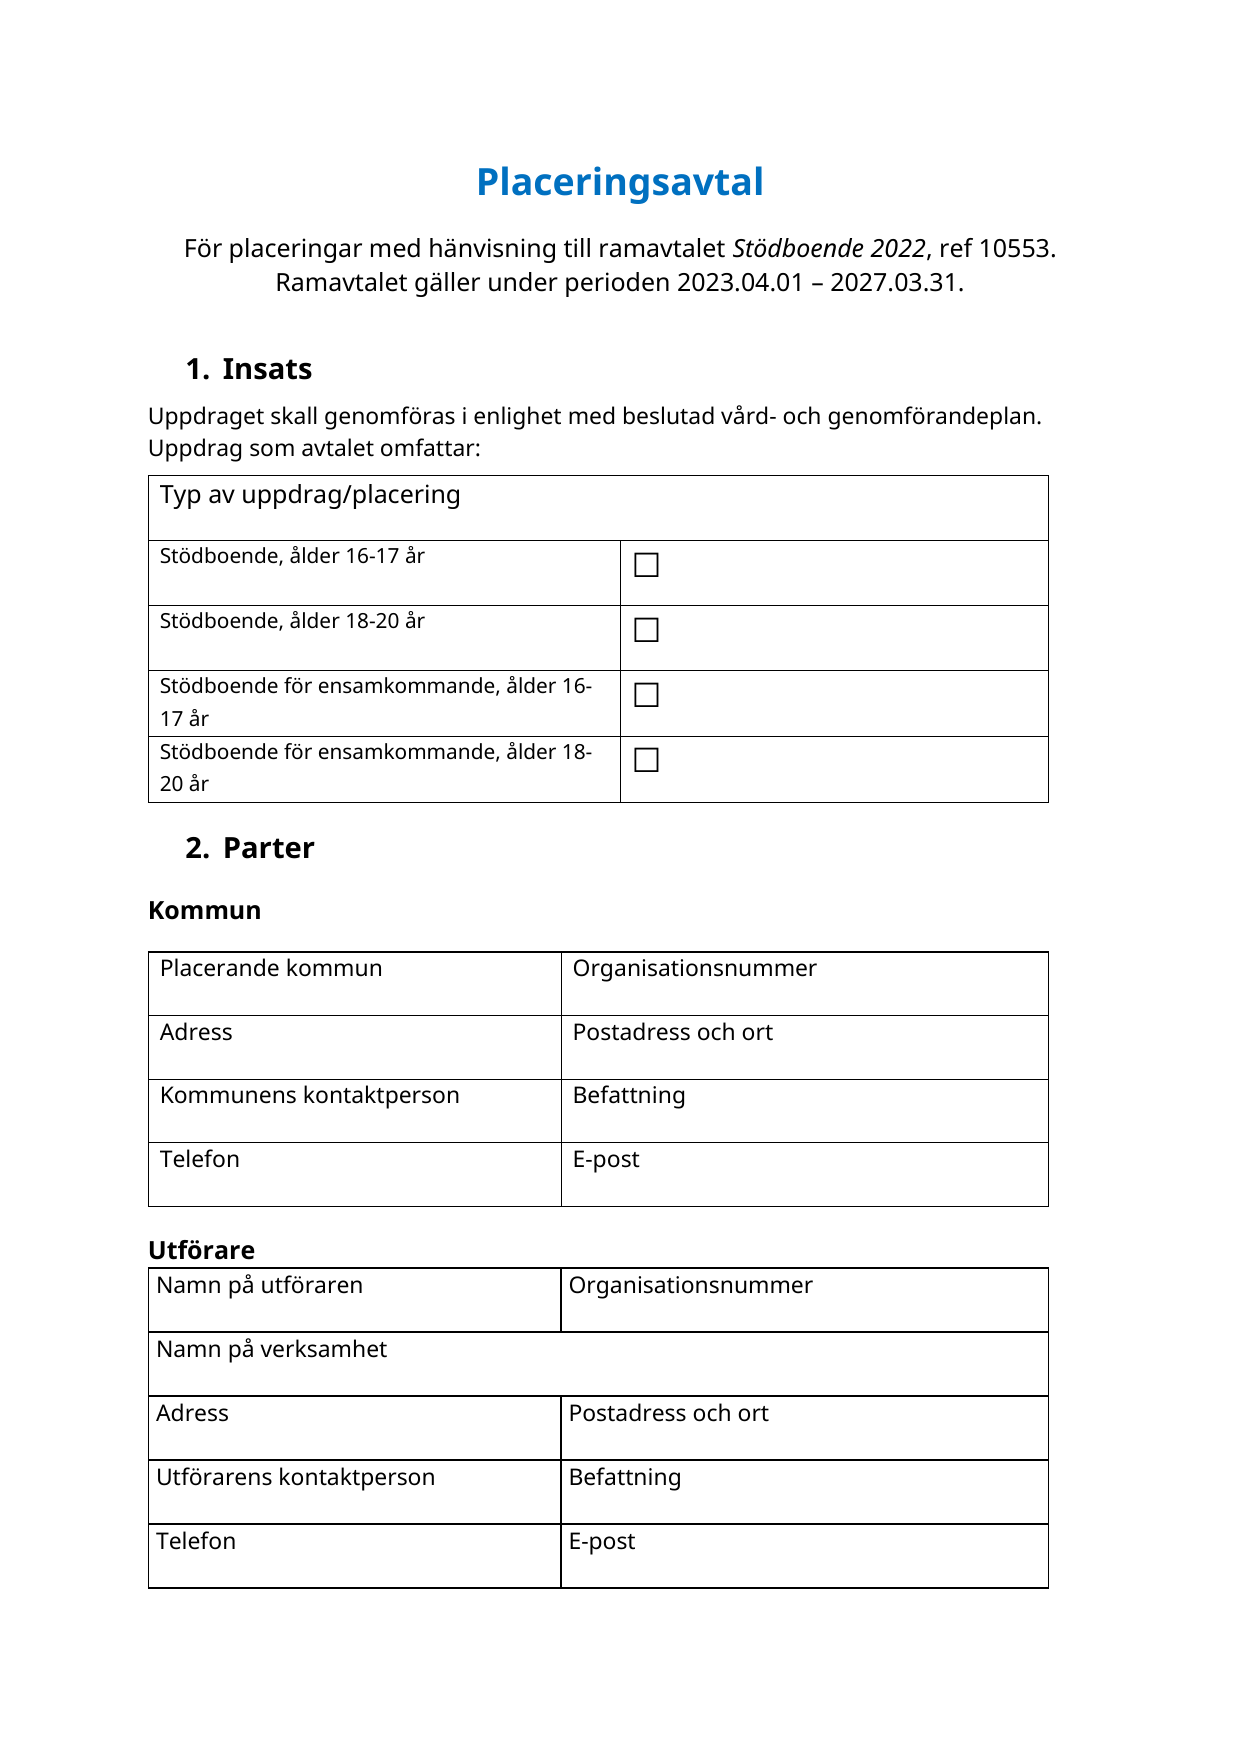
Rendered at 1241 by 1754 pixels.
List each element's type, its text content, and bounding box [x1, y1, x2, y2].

table_header Namn på utföraren [149, 1269, 560, 1331]
table_cell Namn på verksamhet [149, 1333, 1048, 1395]
table_cell E-post [562, 1525, 1048, 1587]
table_header Organisationsnummer [562, 953, 1048, 1015]
table_header Placerande kommun [149, 953, 561, 1015]
table_cell Befattning [562, 1461, 1048, 1523]
table_cell [621, 737, 1048, 802]
table_cell Stödboende, ålder 18-20 år [149, 606, 620, 670]
table_cell Stödboende för ensamkommande, ålder 16-17 år [149, 671, 620, 736]
subtitle Placeringsavtal [148, 155, 1092, 206]
table_cell E-post [562, 1143, 1048, 1206]
table_cell Postadress och ort [562, 1016, 1048, 1078]
table_cell Telefon [149, 1525, 560, 1587]
table_cell Stödboende, ålder 16-17 år [149, 541, 620, 605]
subtitle Insats [185, 348, 1092, 388]
subtitle För placeringar med hänvisning till ramavtalet Stödboende 2022, ref 10553. Ramavtalet gäller under perioden 2023.04.01 – 2027.03.31. [148, 231, 1092, 299]
text Utförare [148, 1233, 1092, 1267]
table_header Typ av uppdrag/placering [149, 476, 1048, 540]
table_cell Utförarens kontaktperson [149, 1461, 560, 1523]
table_cell Stödboende för ensamkommande, ålder 18-20 år [149, 737, 620, 802]
table_cell Adress [149, 1016, 561, 1078]
table_cell Postadress och ort [562, 1397, 1048, 1459]
text Uppdraget skall genomföras i enlighet med beslutad vård- och genomförandeplan. Uppdrag som avtalet omfattar: [148, 400, 1092, 463]
text Kommun [148, 892, 1092, 926]
table_cell Befattning [562, 1080, 1048, 1142]
table_cell [621, 606, 1048, 670]
table_cell [621, 541, 1048, 605]
table_cell Adress [149, 1397, 560, 1459]
table_cell Telefon [149, 1143, 561, 1206]
table_cell [621, 671, 1048, 736]
table_cell Kommunens kontaktperson [149, 1080, 561, 1142]
table_header Organisationsnummer [562, 1269, 1048, 1331]
subtitle Parter [185, 828, 1092, 867]
